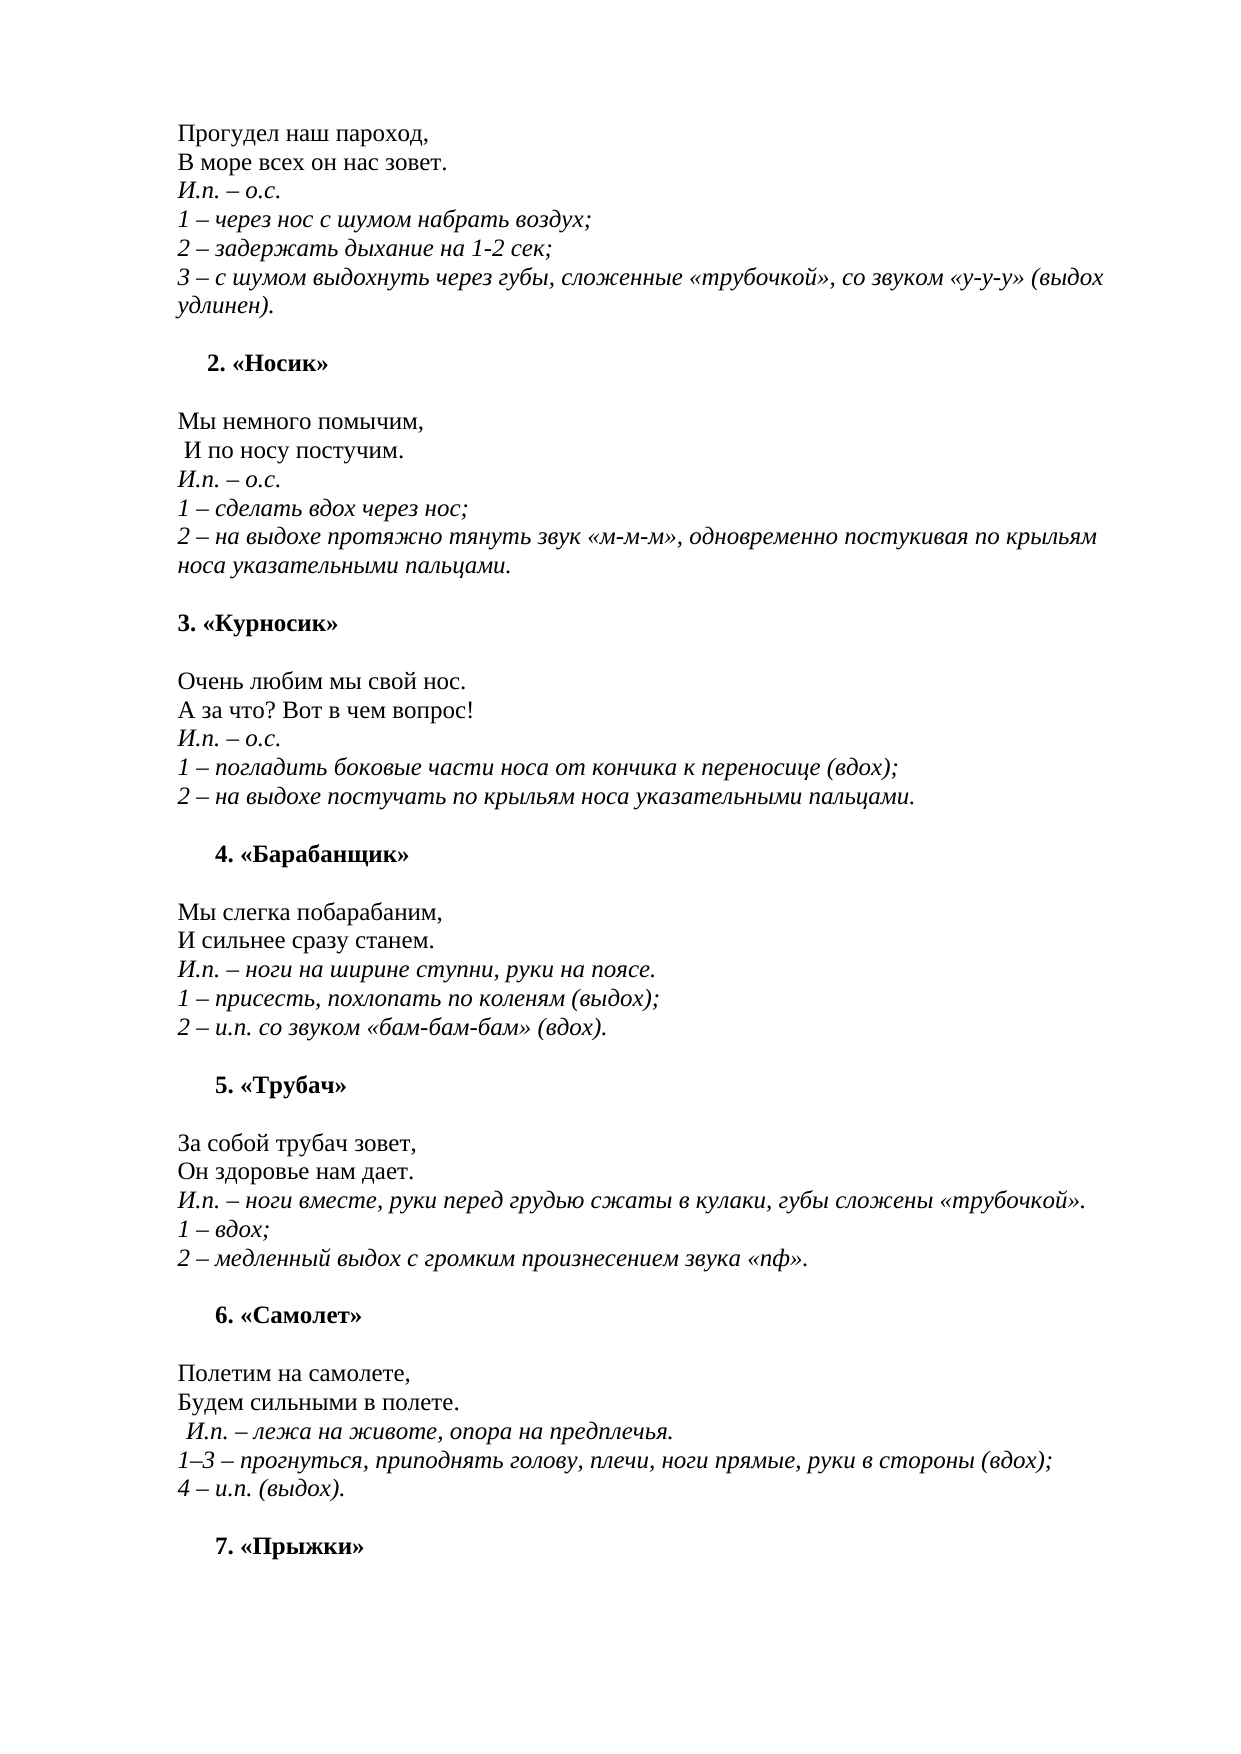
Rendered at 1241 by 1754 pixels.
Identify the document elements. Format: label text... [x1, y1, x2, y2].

text За собой трубач зовет, Он здоровье нам дает. И.п. – ноги вместе, руки перед грудью сжаты в кулаки, губы сложены «трубочкой». 1 – вдох; 2 – медленный выдох с громким произнесением звука «пф». [177, 1128, 1152, 1271]
text 4. «Барабанщик» [215, 839, 1152, 868]
text Полетим на самолете, Будем сильными в полете. И.п. – лежа на животе, опора на предплечья. 1–3 – прогнуться, приподнять голову, плечи, ноги прямые, руки в стороны (вдох); 4 – и.п. (выдох). [177, 1358, 1152, 1502]
text Мы слегка побарабаним, И сильнее сразу станем. И.п. – ноги на ширине ступни, руки на поясе. 1 – присесть, похлопать по коленям (выдох); 2 – и.п. со звуком «бам-бам-бам» (вдох). [177, 897, 1152, 1041]
text Прогудел наш пароход, В море всех он нас зовет. И.п. – о.с. 1 – через нос с шумом набрать воздух; 2 – задержать дыхание на 1-2 сек; 3 – с шумом выдохнуть через губы, сложенные «трубочкой», со звуком «у-у-у» (выдох удлинен). [177, 118, 1152, 319]
text Очень любим мы свой нос. А за что? Вот в чем вопрос! И.п. – о.с. 1 – погладить боковые части носа от кончика к переносице (вдох); 2 – на выдохе постучать по крыльям носа указательными пальцами. [177, 666, 1152, 810]
text 6. «Самолет» [215, 1301, 1152, 1329]
text 3. «Курносик» [177, 608, 1152, 637]
text 5. «Трубач» [215, 1070, 1152, 1098]
text Мы немного помычим, И по носу постучим. И.п. – о.с. 1 – сделать вдох через нос; 2 – на выдохе протяжно тянуть звук «м-м-м», одновременно постукивая по крыльям носа указательными пальцами. [177, 406, 1152, 579]
text 2. «Носик» [207, 348, 1152, 377]
text 7. «Прыжки» [215, 1531, 1152, 1560]
